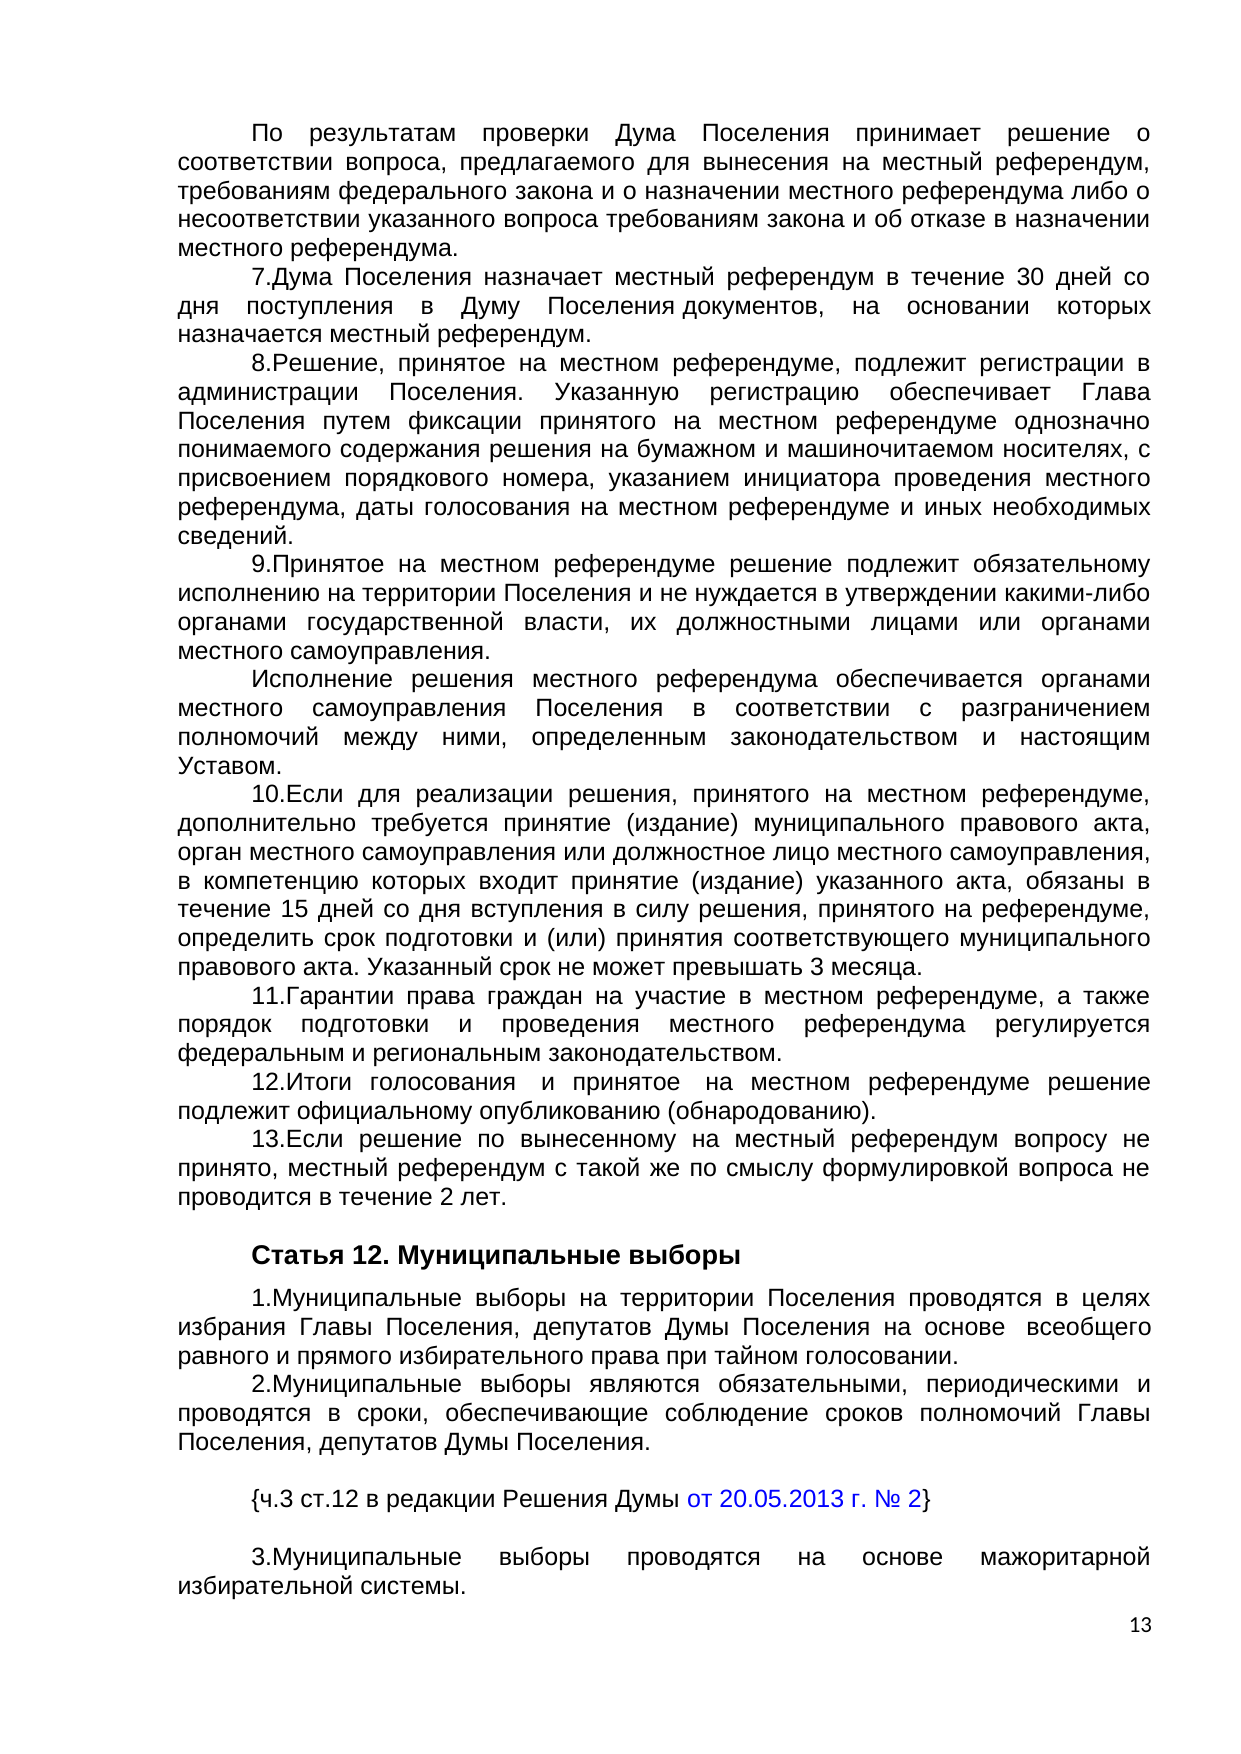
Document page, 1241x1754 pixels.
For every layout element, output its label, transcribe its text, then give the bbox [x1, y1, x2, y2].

text 11.Гарантии права граждан на участие в местном референдуме, а также порядок подготовки и проведения местного референдума регулируется федеральным и региональным законодательством. [177, 981, 1152, 1067]
text 8.Решение, принятое на местном референдуме, подлежит регистрации в администрации Поселения. Указанную регистрацию обеспечивает Глава Поселения путем фиксации принятого на местном референдуме однозначно понимаемого содержания решения на бумажном и машиночитаемом носителях, с присвоением порядкового номера, указанием инициатора проведения местного референдума, даты голосования на местном референдуме и иных необходимых сведений. [177, 348, 1152, 549]
text 1.Муниципальные выборы на территории Поселения проводятся в целях избрания Главы Поселения, депутатов Думы Поселения на основе всеобщего равного и прямого избирательного права при тайном голосовании. [177, 1283, 1152, 1369]
text 2.Муниципальные выборы являются обязательными, периодическими и проводятся в сроки, обеспечивающие соблюдение сроков полномочий Главы Поселения, депутатов Думы Поселения. [177, 1369, 1152, 1456]
text 13.Если решение по вынесенному на местный референдум вопросу не принято, местный референдум с такой же по смыслу формулировкой вопроса не проводится в течение 2 лет. [177, 1124, 1152, 1211]
text 9.Принятое на местном референдуме решение подлежит обязательному исполнению на территории Поселения и не нуждается в утверждении какими-либо органами государственной власти, их должностными лицами или органами местного самоуправления. [177, 549, 1152, 664]
text Статья 12. Муниципальные выборы [177, 1239, 1152, 1271]
text 10.Если для реализации решения, принятого на местном референдуме, дополнительно требуется принятие (издание) муниципального правового акта, орган местного самоуправления или должностное лицо местного самоуправления, в компетенцию которых входит принятие (издание) указанного акта, обязаны в течение 15 дней со дня вступления в силу решения, принятого на референдуме, определить срок подготовки и (или) принятия соответствующего муниципального правового акта. Указанный срок не может превышать 3 месяца. [177, 779, 1152, 981]
text {ч.3 ст.12 в редакции Решения Думы от 20.05.2013 г. № 2} [177, 1484, 1152, 1513]
text Исполнение решения местного референдума обеспечивается органами местного самоуправления Поселения в соответствии с разграничением полномочий между ними, определенным законодательством и настоящим Уставом. [177, 664, 1152, 779]
text 7.Дума Поселения назначает местный референдум в течение 30 дней со дня поступления в Думу Поселения документов, на основании которых назначается местный референдум. [177, 262, 1152, 348]
text По результатам проверки Дума Поселения принимает решение о соответствии вопроса, предлагаемого для вынесения на местный референдум, требованиям федерального закона и о назначении местного референдума либо о несоответствии указанного вопроса требованиям закона и об отказе в назначении местного референдума. [177, 118, 1152, 262]
text 12.Итоги голосования и принятое на местном референдуме решение подлежит официальному опубликованию (обнародованию). [177, 1067, 1152, 1124]
text 3.Муниципальные выборы проводятся на основе мажоритарной избирательной системы. [177, 1542, 1152, 1599]
